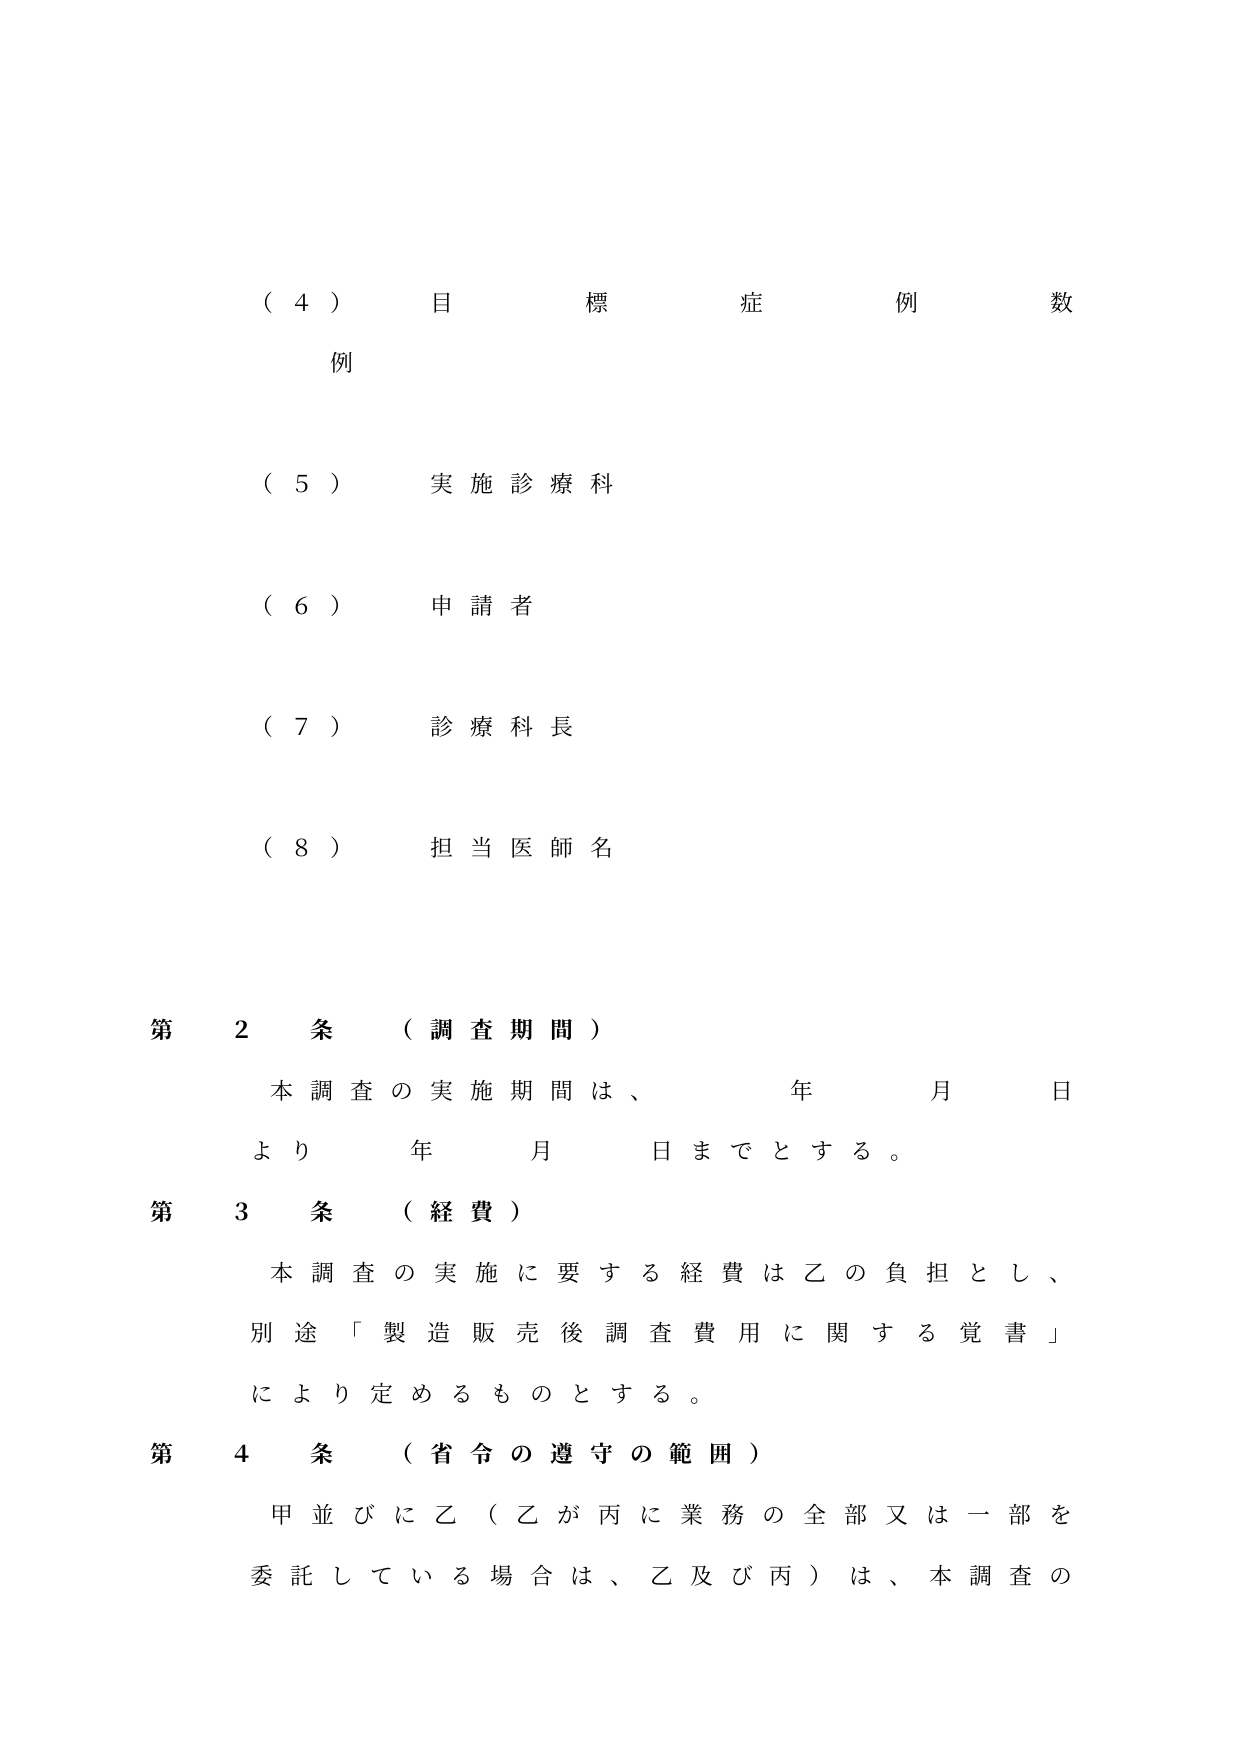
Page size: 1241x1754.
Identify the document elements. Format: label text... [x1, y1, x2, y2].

text 本調査の実施期間は、 年 月 日より 年 月 日までとする。 [234, 1059, 1090, 1180]
text 第 ３ 条 （経費） [150, 1180, 1090, 1241]
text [234, 1483, 1090, 1604]
text 第 ４ 条 （省令の遵守の範囲） [150, 1423, 1090, 1483]
list 目標症例数 例 [231, 271, 1090, 392]
list 実施診療科 [231, 453, 1090, 513]
text 第 ２ 条 （調査期間） [150, 998, 1090, 1059]
text 本調査の実施に要する経費は乙の負担とし、別途「製造販売後調査費用に関する覚書」 により定めるものとする。 [231, 1241, 1090, 1423]
list 担当医師名 [231, 816, 1090, 877]
list 申請者 [231, 574, 1090, 634]
list 診療科長 [231, 695, 1090, 756]
